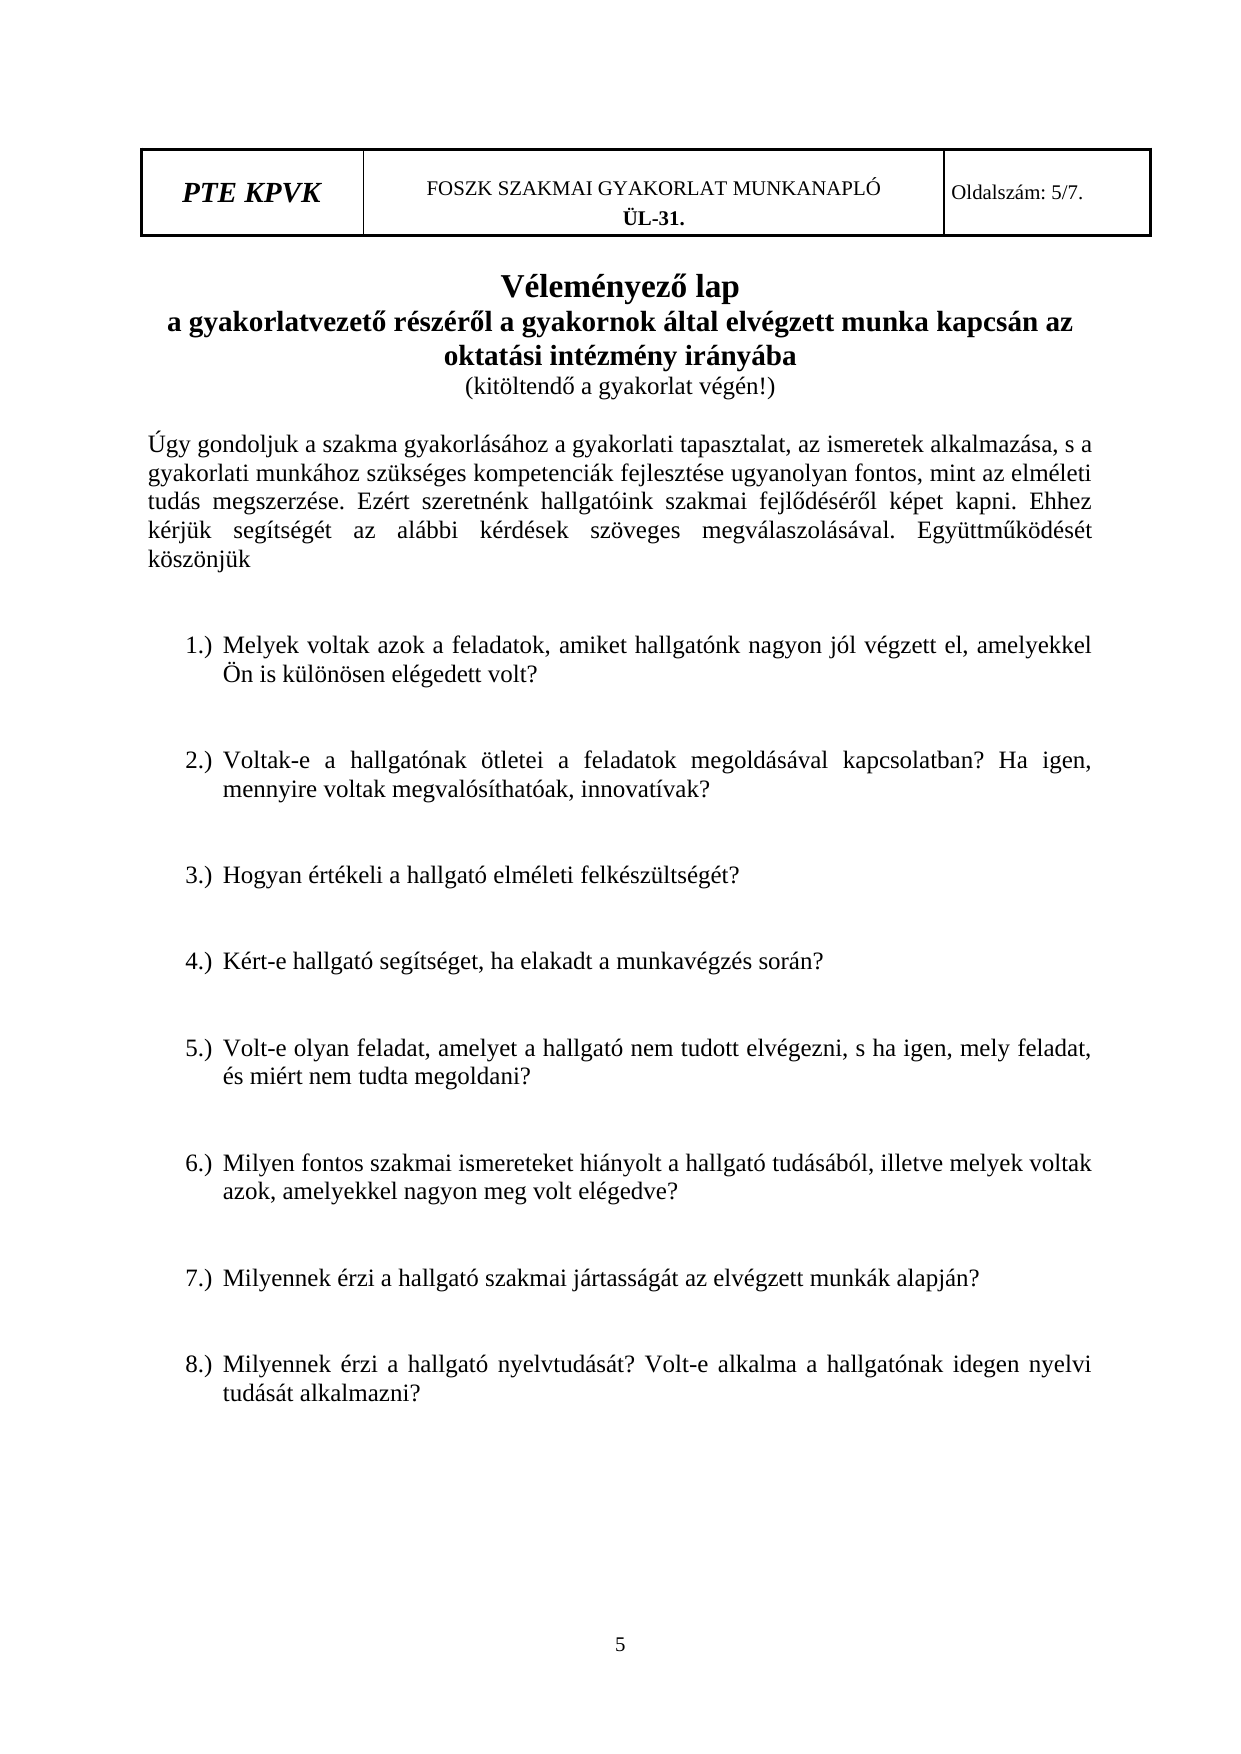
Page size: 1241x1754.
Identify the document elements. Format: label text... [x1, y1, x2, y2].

list Volt-e olyan feladat, amelyet a hallgató nem tudott elvégezni, s ha igen, mely feladat, és miért nem tudta megoldani? [185, 1033, 1093, 1090]
table_header Oldalszám: 5/7. [945, 151, 1149, 234]
text Úgy gondoljuk a szakma gyakorlásához a gyakorlati tapasztalat, az ismeretek alkalmazása, s a gyakorlati munkához szükséges kompetenciák fejlesztése ugyanolyan fontos, mint az elméleti tudás megszerzése. Ezért szeretnénk hallgatóink szakmai fejlődéséről képet kapni. Ehhez kérjük segítségét az alábbi kérdések szöveges megválaszolásával. Együttműködését köszönjük [148, 429, 1093, 573]
table_header FOSZK SZAKMAI GYAKORLAT MUNKANAPLÓ ÜL-31. [364, 151, 943, 234]
text Véleményező lap [148, 266, 1093, 304]
table_header PTE KPVK [143, 151, 363, 234]
list Voltak-e a hallgatónak ötletei a feladatok megoldásával kapcsolatban? Ha igen, mennyire voltak megvalósíthatóak, innovatívak? [185, 745, 1093, 803]
text (kitöltendő a gyakorlat végén!) [148, 371, 1093, 400]
list Hogyan értékeli a hallgató elméleti felkészültségét? [185, 860, 1093, 889]
list Kért-e hallgató segítséget, ha elakadt a munkavégzés során? [185, 946, 1093, 975]
list Milyennek érzi a hallgató nyelvtudását? Volt-e alkalma a hallgatónak idegen nyelvi tudását alkalmazni? [185, 1349, 1093, 1406]
list Melyek voltak azok a feladatok, amiket hallgatónk nagyon jól végzett el, amelyekkel Ön is különösen elégedett volt? [185, 630, 1093, 688]
list Milyennek érzi a hallgató szakmai jártasságát az elvégzett munkák alapján? [185, 1263, 1093, 1291]
text a gyakorlatvezető részéről a gyakornok által elvégzett munka kapcsán az oktatási intézmény irányába [148, 304, 1093, 371]
list Milyen fontos szakmai ismereteket hiányolt a hallgató tudásából, illetve melyek voltak azok, amelyekkel nagyon meg volt elégedve? [185, 1148, 1093, 1205]
